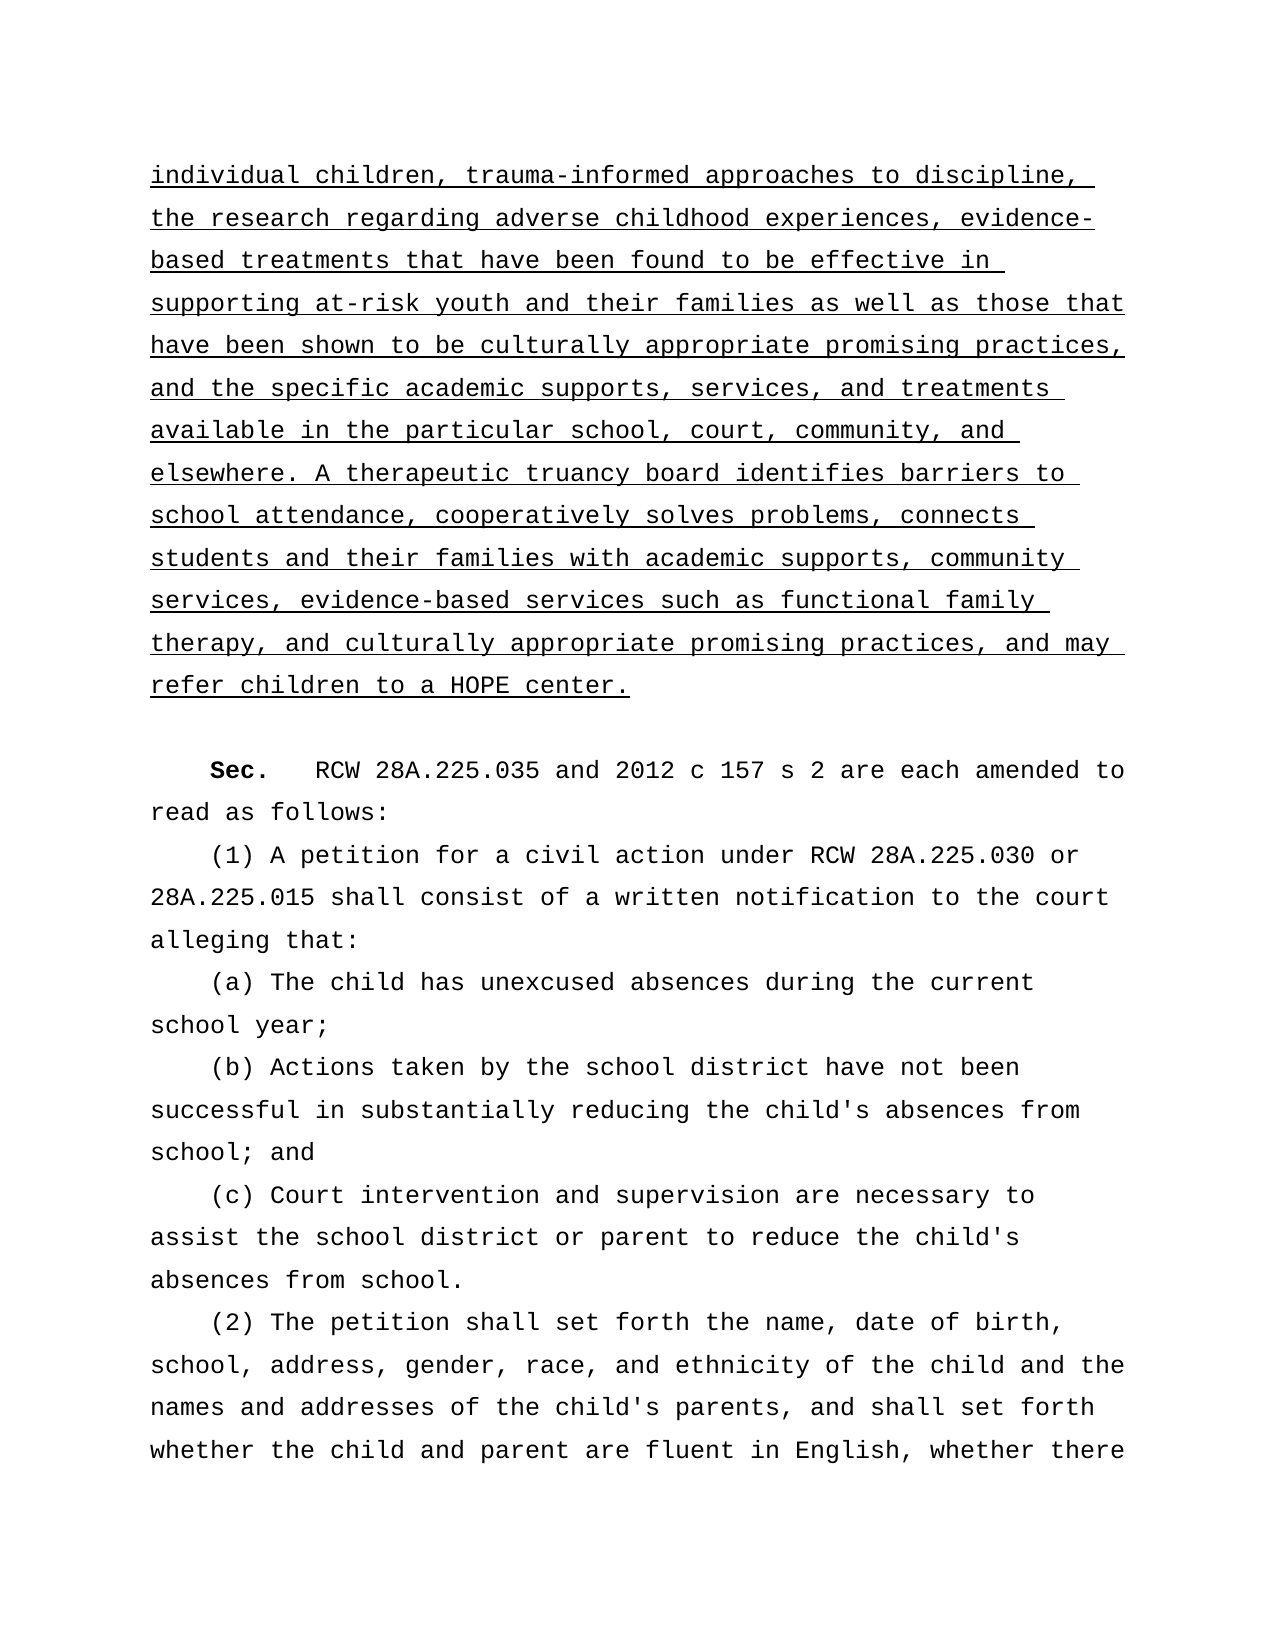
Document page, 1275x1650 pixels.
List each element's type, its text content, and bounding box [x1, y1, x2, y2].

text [150, 1297, 1125, 1467]
text (c) Court intervention and supervision are necessary to assist the school district or parent to reduce the child's absences from school. [150, 1169, 1125, 1297]
text (a) The child has unexcused absences during the current school year; [150, 957, 1125, 1042]
text (1) A petition for a civil action under RCW 28A.225.030 or 28A.225.015 shall consist of a written notification to the court alleging that: [150, 829, 1125, 957]
text (b) Actions taken by the school district have not been successful in substantially reducing the child's absences from school; and [150, 1042, 1125, 1169]
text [150, 150, 1125, 314]
text Sec. RCW 28A.225.035 and 2012 c 157 s 2 are each amended to read as follows: [150, 744, 1125, 829]
